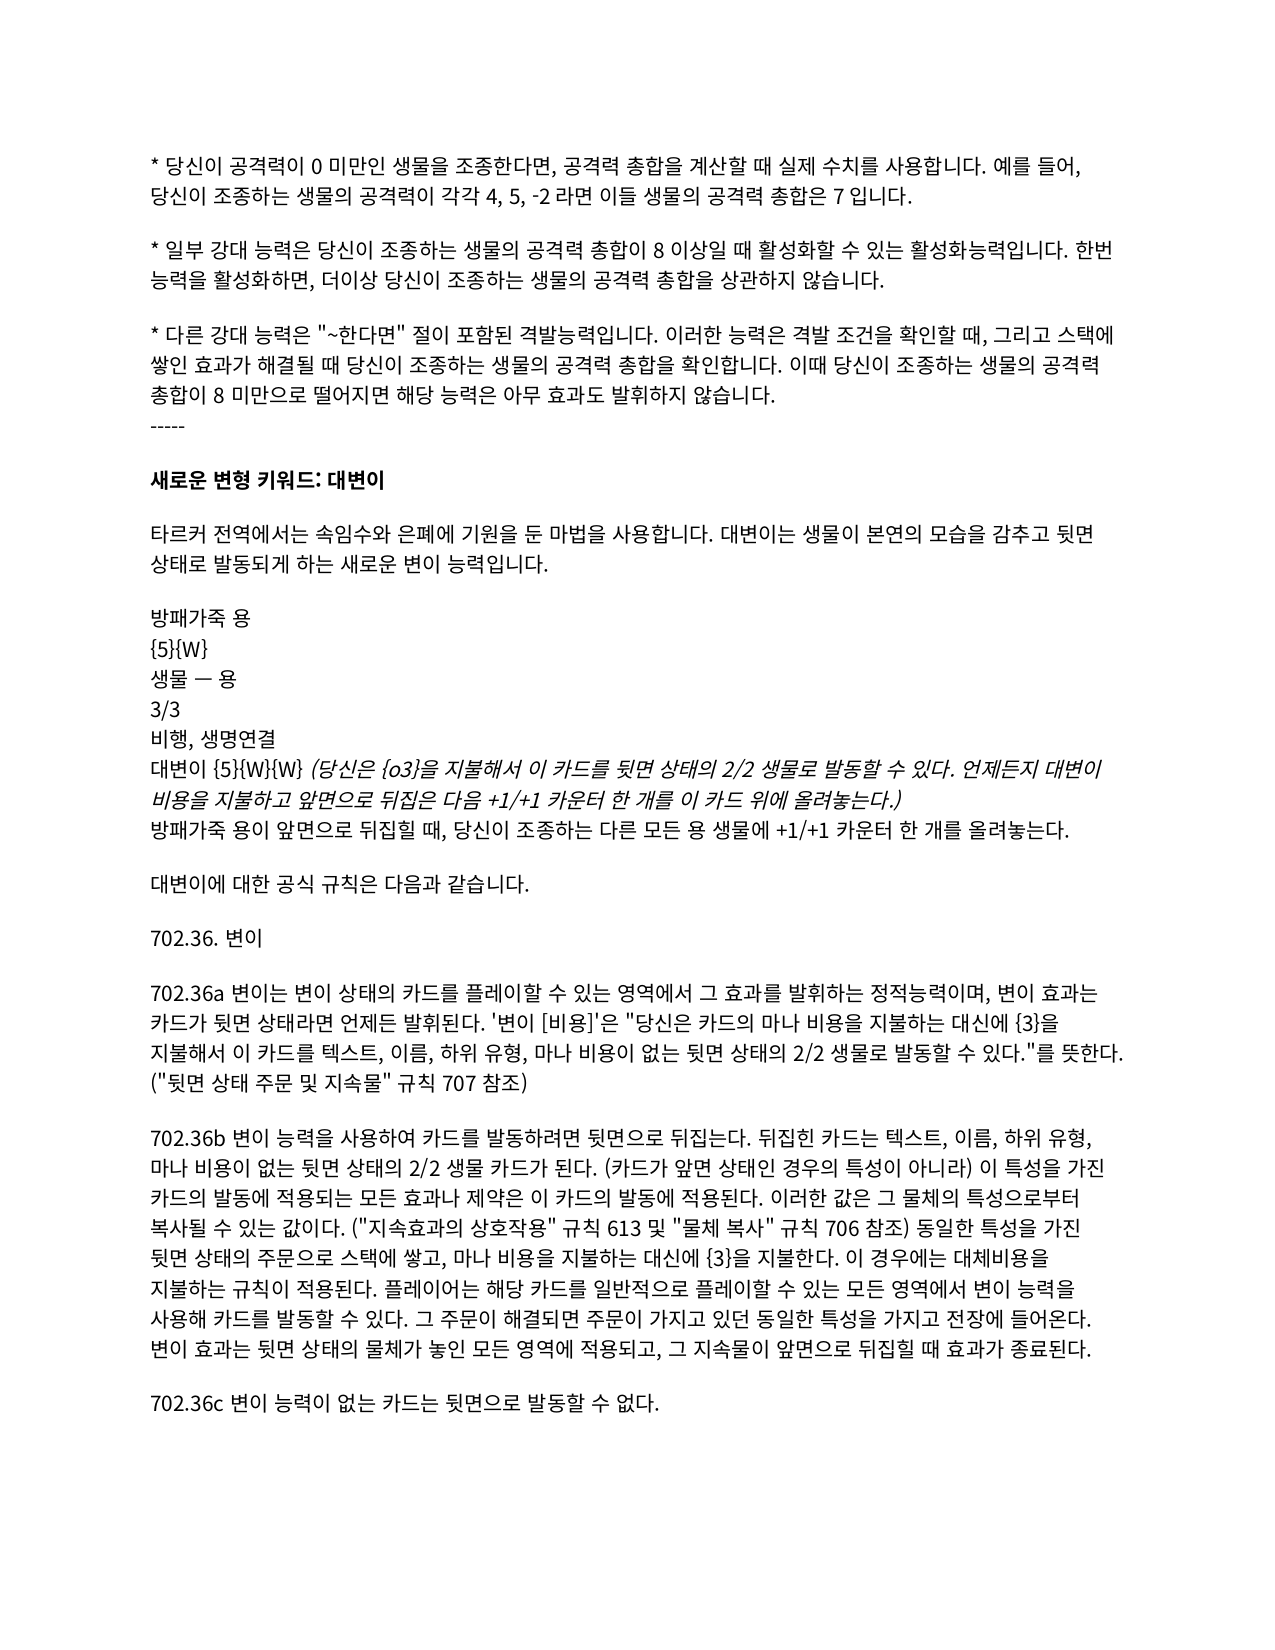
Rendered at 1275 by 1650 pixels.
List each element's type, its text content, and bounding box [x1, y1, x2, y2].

text 대변이 {5}{W}{W} (당신은 {o3}을 지불해서 이 카드를 뒷면 상태의 2/2 생물로 발동할 수 있다. 언제든지 대변이 비용을 지불하고 앞면으로 뒤집은 다음 +1/+1 카운터 한 개를 이 카드 위에 올려놓는다.) [150, 754, 1125, 814]
text 생물 — 용 [150, 663, 1125, 693]
text * 당신이 공격력이 0 미만인 생물을 조종한다면, 공격력 총합을 계산할 때 실제 수치를 사용합니다. 예를 들어, 당신이 조종하는 생물의 공격력이 각각 4, 5, -2라면 이들 생물의 공격력 총합은 7입니다. [150, 150, 1125, 210]
text 방패가죽 용이 앞면으로 뒤집힐 때, 당신이 조종하는 다른 모든 용 생물에 +1/+1 카운터 한 개를 올려놓는다. [150, 814, 1125, 844]
text * 다른 강대 능력은 "~한다면" 절이 포함된 격발능력입니다. 이러한 능력은 격발 조건을 확인할 때, 그리고 스택에 쌓인 효과가 해결될 때 당신이 조종하는 생물의 공격력 총합을 확인합니다. 이때 당신이 조종하는 생물의 공격력 총합이 8 미만으로 떨어지면 해당 능력은 아무 효과도 발휘하지 않습니다. [150, 319, 1125, 409]
text 702.36b 변이 능력을 사용하여 카드를 발동하려면 뒷면으로 뒤집는다. 뒤집힌 카드는 텍스트, 이름, 하위 유형, 마나 비용이 없는 뒷면 상태의 2/2 생물 카드가 된다. (카드가 앞면 상태인 경우의 특성이 아니라) 이 특성을 가진 카드의 발동에 적용되는 모든 효과나 제약은 이 카드의 발동에 적용된다. 이러한 값은 그 물체의 특성으로부터 복사될 수 있는 값이다. ("지속효과의 상호작용" 규칙 613 및 "물체 복사" 규칙 706 참조) 동일한 특성을 가진 뒷면 상태의 주문으로 스택에 쌓고, 마나 비용을 지불하는 대신에 {3}을 지불한다. 이 경우에는 대체비용을 지불하는 규칙이 적용된다. 플레이어는 해당 카드를 일반적으로 플레이할 수 있는 모든 영역에서 변이 능력을 사용해 카드를 발동할 수 있다. 그 주문이 해결되면 주문이 가지고 있던 동일한 특성을 가지고 전장에 들어온다. 변이 효과는 뒷면 상태의 물체가 놓인 모든 영역에 적용되고, 그 지속물이 앞면으로 뒤집힐 때 효과가 종료된다. [150, 1122, 1125, 1363]
text 702.36. 변이 [150, 923, 1125, 953]
text 타르커 전역에서는 속임수와 은폐에 기원을 둔 마법을 사용합니다. 대변이는 생물이 본연의 모습을 감추고 뒷면 상태로 발동되게 하는 새로운 변이 능력입니다. [150, 518, 1125, 578]
text 3/3 [150, 693, 1125, 723]
text 방패가죽 용 [150, 603, 1125, 633]
text 비행, 생명연결 [150, 723, 1125, 754]
text * 일부 강대 능력은 당신이 조종하는 생물의 공격력 총합이 8 이상일 때 활성화할 수 있는 활성화능력입니다. 한번 능력을 활성화하면, 더이상 당신이 조종하는 생물의 공격력 총합을 상관하지 않습니다. [150, 234, 1125, 295]
text ----- [150, 409, 1125, 440]
text 새로운 변형 키워드: 대변이 [150, 464, 1125, 494]
text 702.36c 변이 능력이 없는 카드는 뒷면으로 발동할 수 없다. [150, 1387, 1125, 1418]
text 대변이에 대한 공식 규칙은 다음과 같습니다. [150, 868, 1125, 898]
text 702.36a 변이는 변이 상태의 카드를 플레이할 수 있는 영역에서 그 효과를 발휘하는 정적능력이며, 변이 효과는 카드가 뒷면 상태라면 언제든 발휘된다. '변이 [비용]'은 "당신은 카드의 마나 비용을 지불하는 대신에 {3}을 지불해서 이 카드를 텍스트, 이름, 하위 유형, 마나 비용이 없는 뒷면 상태의 2/2 생물로 발동할 수 있다."를 뜻한다. ("뒷면 상태 주문 및 지속물" 규칙 707 참조) [150, 977, 1125, 1098]
text {5}{W} [150, 633, 1125, 663]
